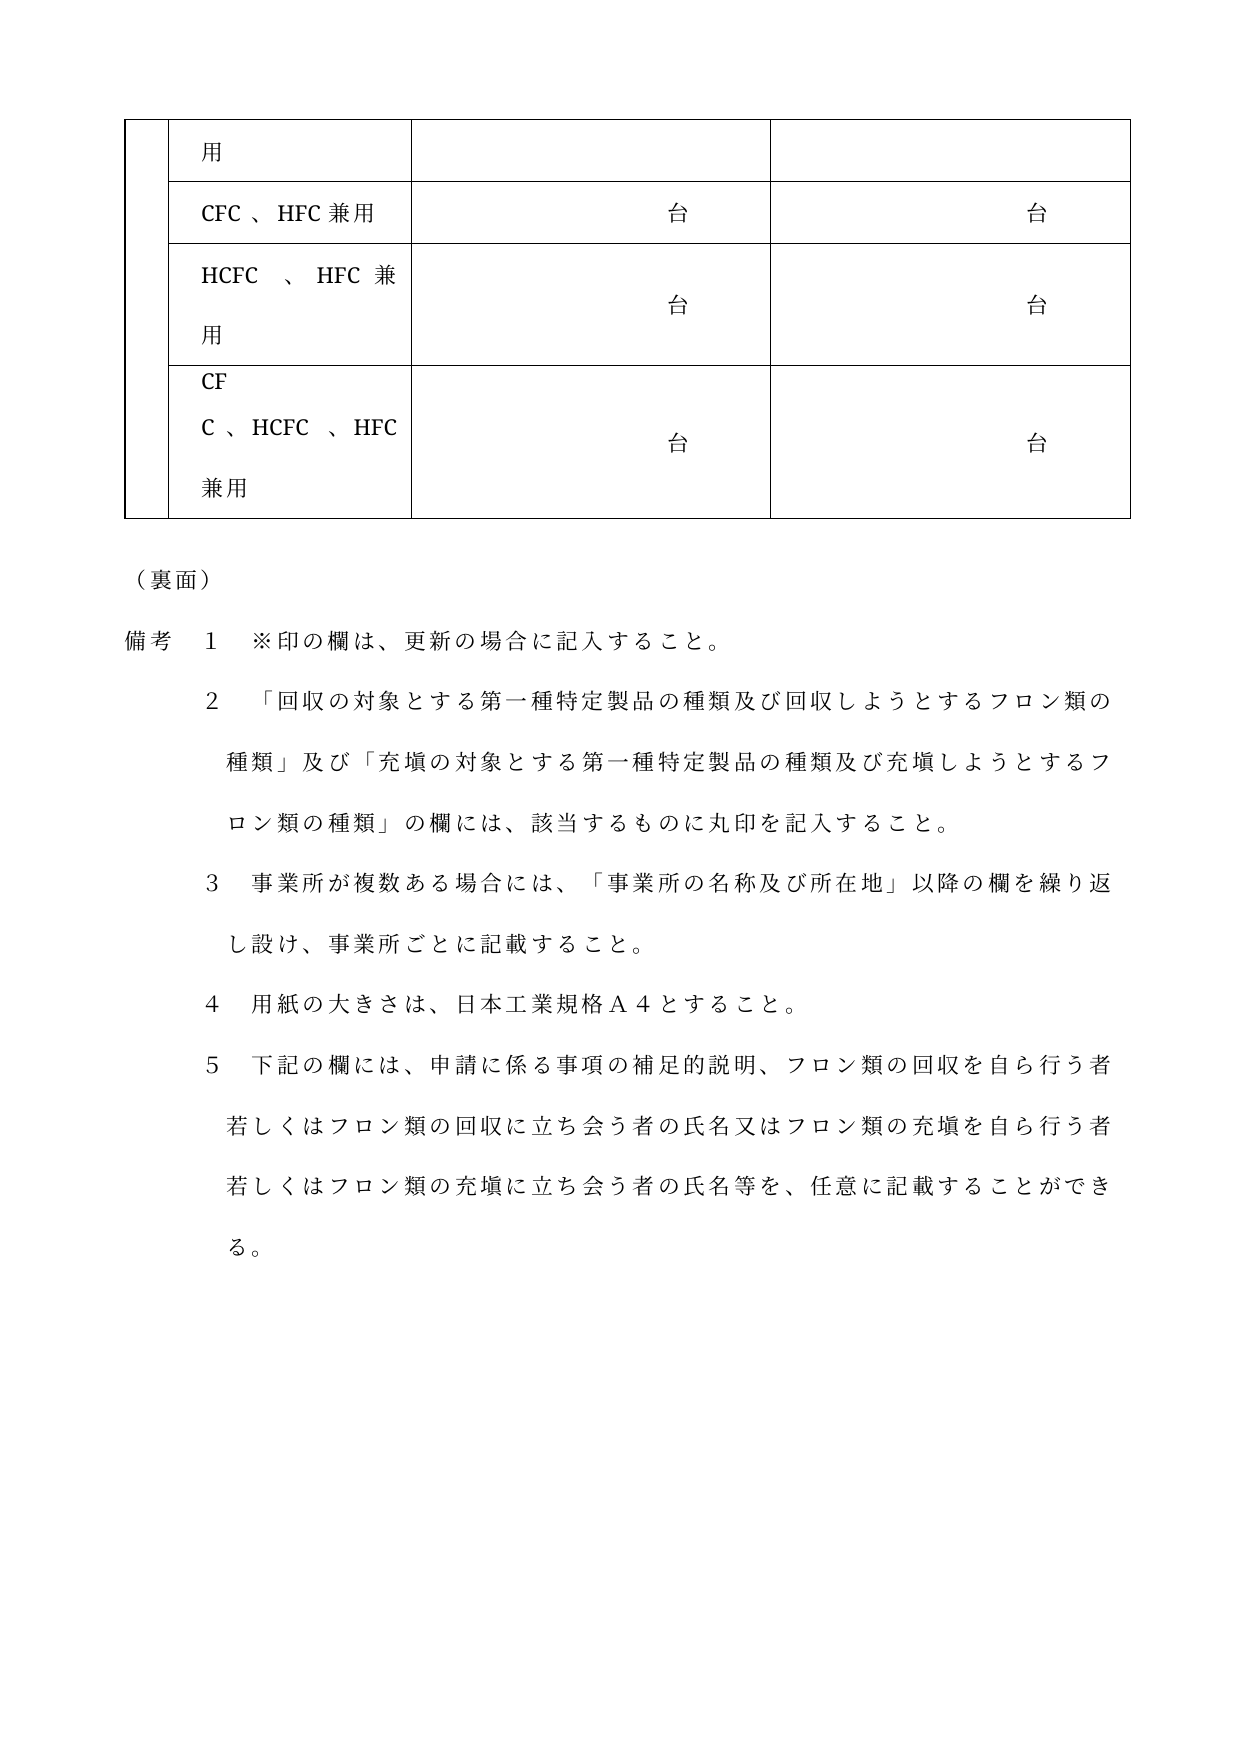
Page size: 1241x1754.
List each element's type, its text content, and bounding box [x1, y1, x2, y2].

text ４ 用紙の大きさは、日本工業規格Ａ４とすること。 [124, 973, 1116, 1034]
table_cell CFC、HFC兼用 [169, 182, 411, 242]
table_cell 台 [412, 120, 770, 181]
table_cell HCFC、HFC兼用 [169, 244, 411, 365]
table_cell CFC、HCFC、HFC兼用 [169, 366, 411, 517]
text ５ 下記の欄には、申請に係る事項の補足的説明、フロン類の回収を自ら行う者若しくはフロン類の回収に立ち会う者の氏名又はフロン類の充塡を自ら行う者若しくはフロン類の充塡に立ち会う者の氏名等を、任意に記載することができる。 [191, 1034, 1116, 1276]
table_cell 台 [771, 182, 1130, 242]
text ３ 事業所が複数ある場合には、「事業所の名称及び所在地」以降の欄を繰り返し設け、事業所ごとに記載すること。 [191, 852, 1116, 973]
table_cell 台 [771, 366, 1130, 517]
text （裏面） [124, 549, 1116, 609]
table_cell 台 [412, 182, 770, 242]
table_cell 台 [771, 120, 1130, 181]
table_cell 台 [412, 244, 770, 365]
text ２ 「回収の対象とする第一種特定製品の種類及び回収しようとするフロン類の種類」及び「充塡の対象とする第一種特定製品の種類及び充塡しようとするフロン類の種類」の欄には、該当するものに丸印を記入すること。 [191, 670, 1116, 852]
text 備考 １ ※印の欄は、更新の場合に記入すること。 [124, 609, 1116, 670]
table_cell CFC、HCFC兼用 [169, 120, 411, 181]
table_cell 台 [412, 366, 770, 517]
table_cell 台 [771, 244, 1130, 365]
